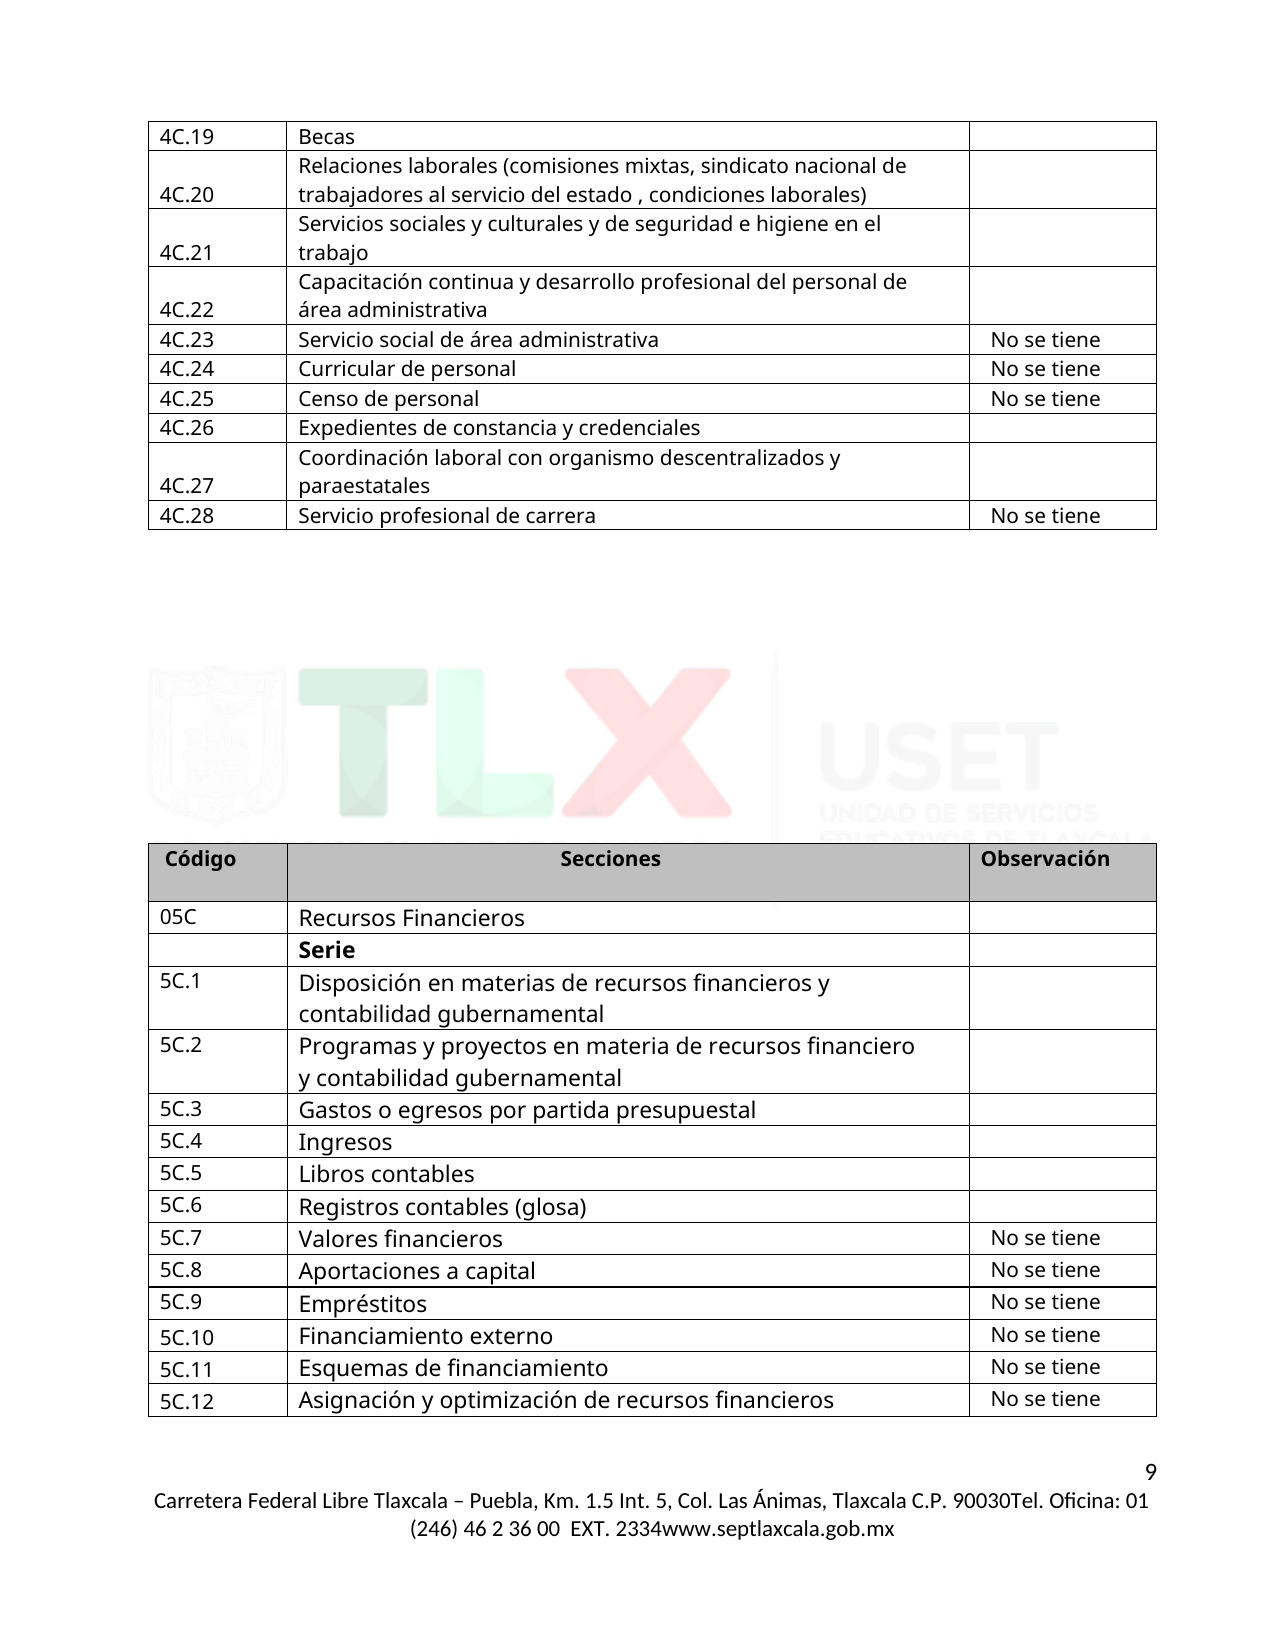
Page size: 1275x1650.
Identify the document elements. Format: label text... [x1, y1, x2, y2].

table_cell No se tiene [970, 384, 1156, 412]
table_cell 4C.28 [149, 501, 286, 529]
table_cell Servicio social de área administrativa [287, 325, 969, 353]
table_cell Valores financieros [288, 1223, 969, 1254]
table_cell 5C.5 [149, 1158, 287, 1189]
table_cell 5C.1 [149, 967, 287, 1029]
table_cell No se tiene [970, 501, 1156, 529]
table_cell Esquemas de financiamiento [288, 1352, 969, 1383]
table_cell Becas [287, 122, 969, 150]
table_cell [970, 1094, 1156, 1125]
table_cell No se tiene [970, 325, 1156, 353]
table_cell [970, 967, 1156, 1029]
table_cell No se tiene [970, 1320, 1156, 1351]
table_cell Programas y proyectos en materia de recursos financiero y contabilidad gubernamental [288, 1030, 969, 1093]
table_header Observación [970, 844, 1156, 901]
table_cell 5C.2 [149, 1030, 287, 1093]
table_cell No se tiene [970, 1384, 1156, 1416]
table_cell 4C.22 [149, 267, 286, 324]
table_cell [970, 1158, 1156, 1189]
table_cell Recursos Financieros [288, 902, 969, 933]
table_cell 5C.6 [149, 1191, 287, 1222]
table_cell [970, 209, 1156, 266]
table_cell 5C.9 [149, 1288, 287, 1319]
table_cell No se tiene [970, 1223, 1156, 1254]
table_cell 4C.24 [149, 355, 286, 383]
table_cell 5C.12 [149, 1384, 287, 1416]
table_cell [970, 934, 1156, 966]
table_cell [970, 267, 1156, 324]
table_cell Coordinación laboral con organismo descentralizados y paraestatales [287, 443, 969, 500]
table_cell Servicio profesional de carrera [287, 501, 969, 529]
table_cell 4C.26 [149, 414, 286, 442]
table_cell 4C.20 [149, 151, 286, 208]
table_cell 4C.23 [149, 325, 286, 353]
table_cell [970, 902, 1156, 933]
table_cell [970, 1030, 1156, 1093]
table_cell Disposición en materias de recursos financieros y contabilidad gubernamental [288, 967, 969, 1029]
table_cell [970, 151, 1156, 208]
table_cell Serie [288, 934, 969, 966]
table_cell Relaciones laborales (comisiones mixtas, sindicato nacional de trabajadores al servicio del estado , condiciones laborales) [287, 151, 969, 208]
table_cell [149, 934, 287, 966]
table_cell Aportaciones a capital [288, 1255, 969, 1286]
table_cell No se tiene [970, 1255, 1156, 1286]
table_cell 5C.3 [149, 1094, 287, 1125]
table_cell 5C.8 [149, 1255, 287, 1286]
table_cell [970, 122, 1156, 150]
table_cell No se tiene [970, 1352, 1156, 1383]
table_header Código [149, 844, 287, 901]
table_cell No se tiene [970, 355, 1156, 383]
table_cell Ingresos [288, 1126, 969, 1157]
table_cell Empréstitos [288, 1288, 969, 1319]
table_cell 4C.25 [149, 384, 286, 412]
table_cell 4C.27 [149, 443, 286, 500]
table_cell 5C.7 [149, 1223, 287, 1254]
table_cell Servicios sociales y culturales y de seguridad e higiene en el trabajo [287, 209, 969, 266]
table_cell [970, 443, 1156, 500]
table_header Secciones [288, 844, 969, 901]
table_cell 4C.21 [149, 209, 286, 266]
table_cell Asignación y optimización de recursos financieros [288, 1384, 969, 1416]
table_cell 5C.4 [149, 1126, 287, 1157]
table_cell Libros contables [288, 1158, 969, 1189]
table_cell Financiamiento externo [288, 1320, 969, 1351]
table_cell No se tiene [970, 1288, 1156, 1319]
table_cell 5C.10 [149, 1320, 287, 1351]
table_cell [970, 1191, 1156, 1222]
table_cell Censo de personal [287, 384, 969, 412]
table_cell Expedientes de constancia y credenciales [287, 414, 969, 442]
table_cell Gastos o egresos por partida presupuestal [288, 1094, 969, 1125]
table_cell [970, 414, 1156, 442]
table_cell 05C [149, 902, 287, 933]
table_cell 4C.19 [149, 122, 286, 150]
table_cell Capacitación continua y desarrollo profesional del personal de área administrativa [287, 267, 969, 324]
table_cell 5C.11 [149, 1352, 287, 1383]
table_cell Curricular de personal [287, 355, 969, 383]
table_cell [970, 1126, 1156, 1157]
table_cell Registros contables (glosa) [288, 1191, 969, 1222]
